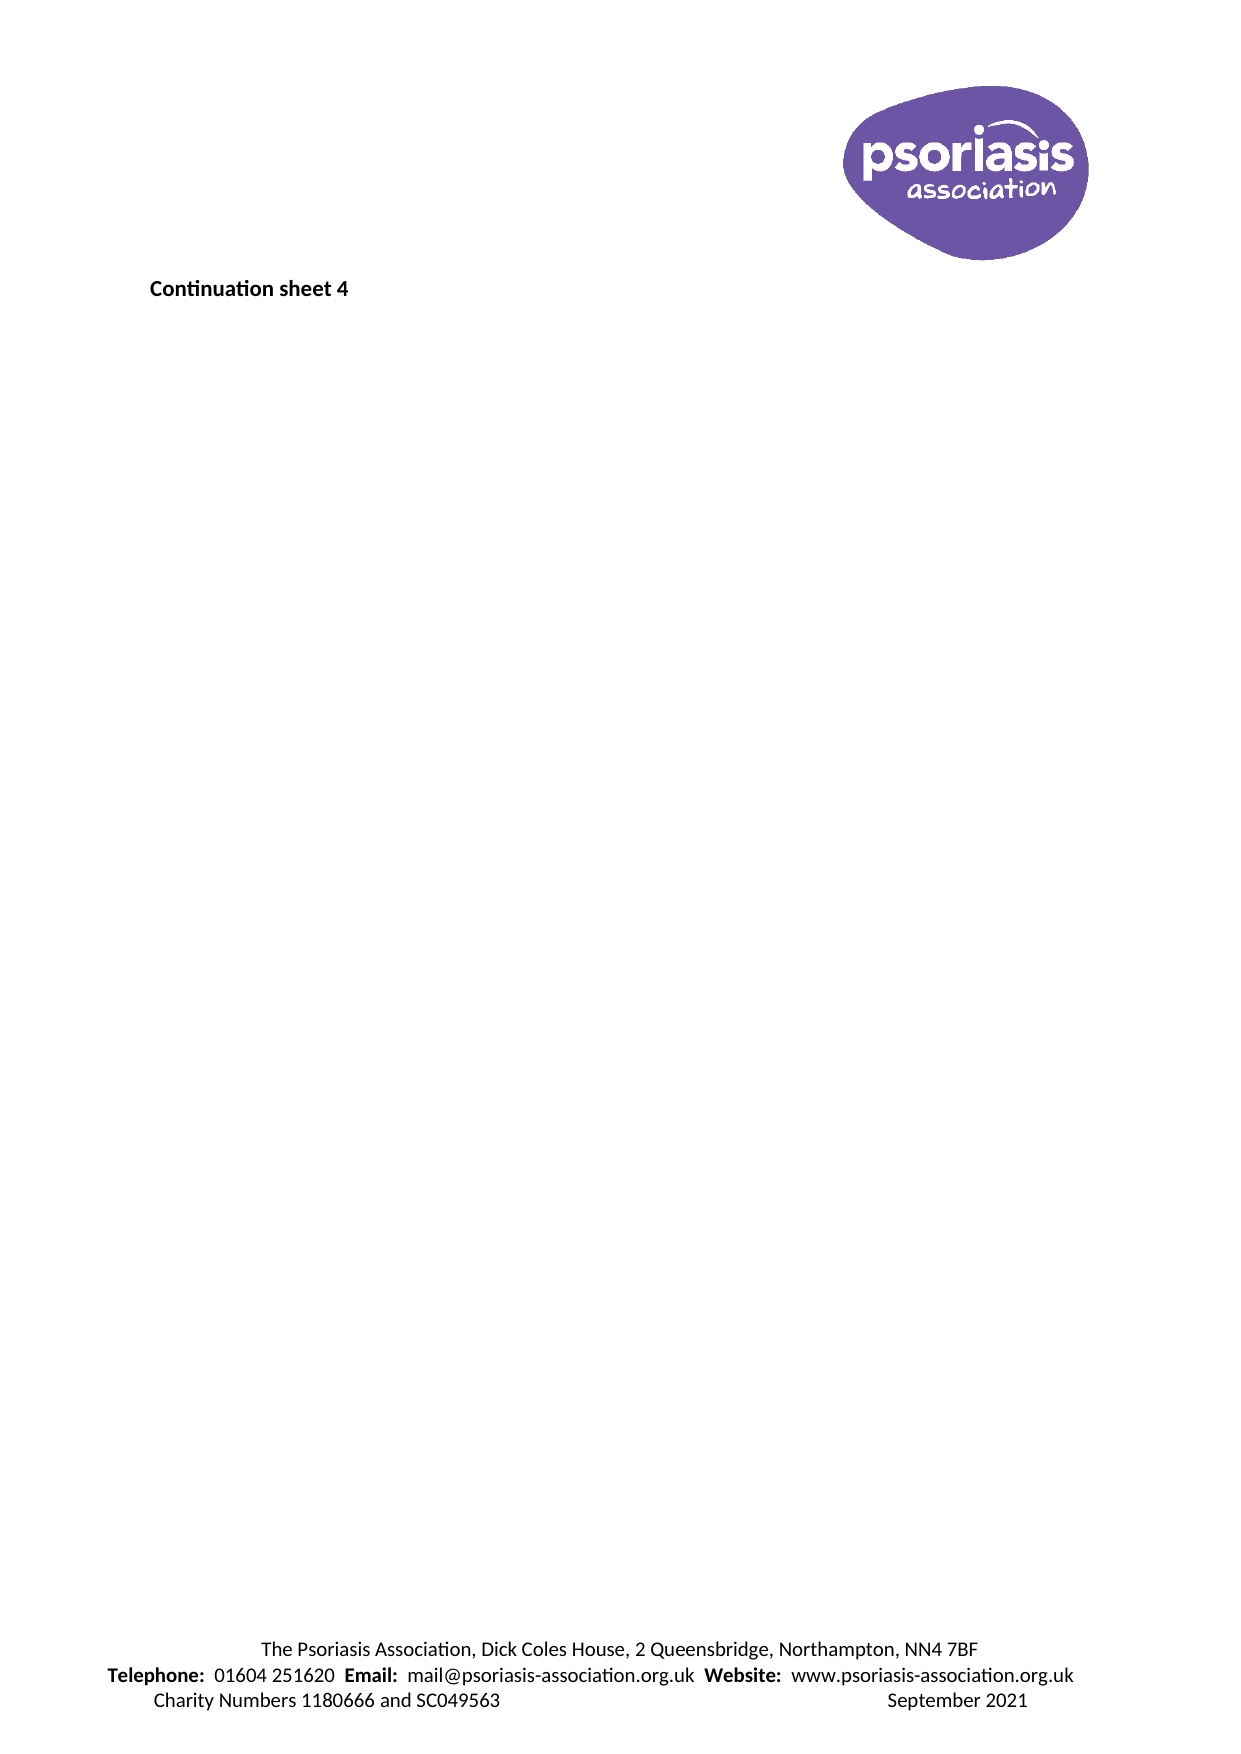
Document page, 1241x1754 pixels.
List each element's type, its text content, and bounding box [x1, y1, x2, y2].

picture [840, 73, 1091, 274]
text Continuation sheet 4 [150, 274, 1090, 302]
